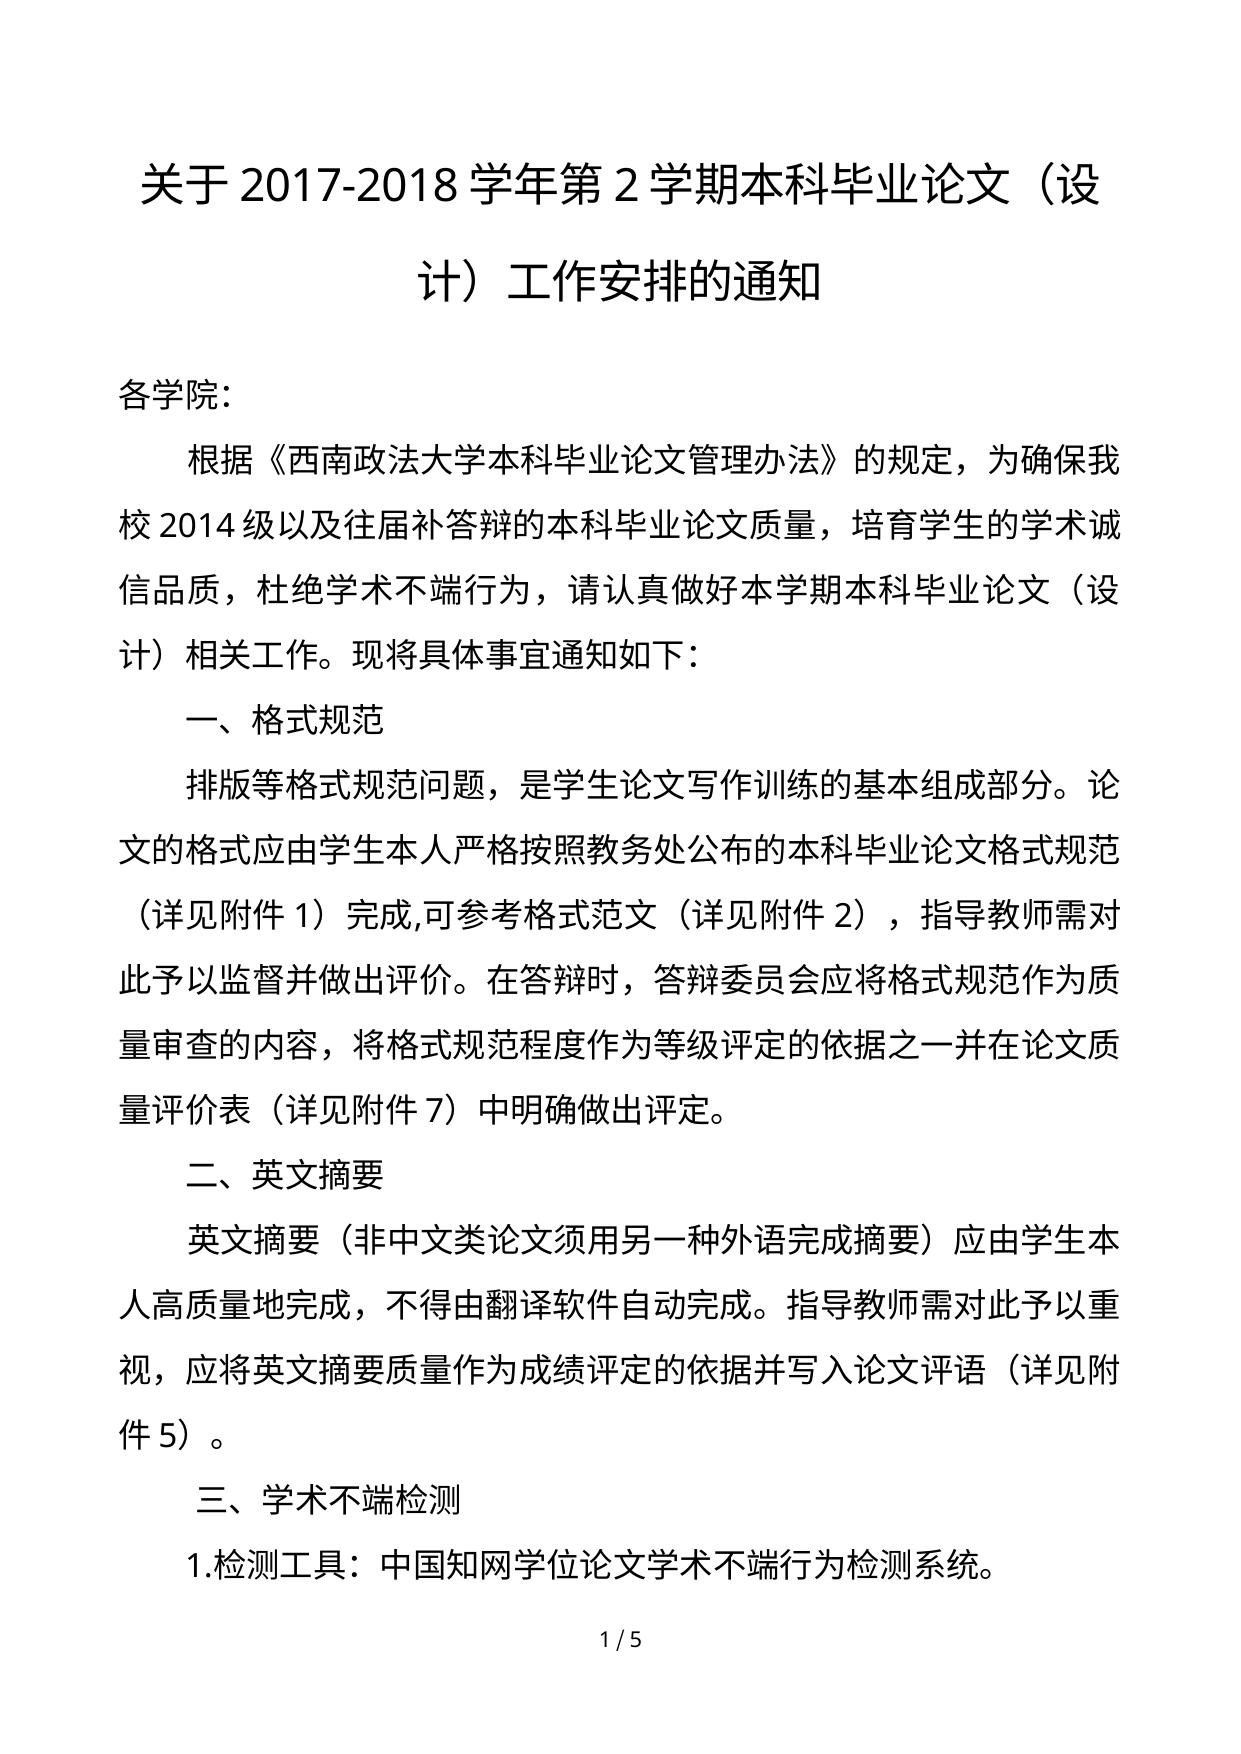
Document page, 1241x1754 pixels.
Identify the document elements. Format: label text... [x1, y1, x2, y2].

text 排版等格式规范问题，是学生论文写作训练的基本组成部分。论文的格式应由学生本人严格按照教务处公布的本科毕业论文格式规范（详见附件1）完成,可参考格式范文（详见附件2），指导教师需对此予以监督并做出评价。在答辩时，答辩委员会应将格式规范作为质量审查的内容，将格式规范程度作为等级评定的依据之一并在论文质量评价表（详见附件7）中明确做出评定。 [118, 750, 1122, 1140]
text 一、格式规范 [118, 685, 1122, 750]
text 二、英文摘要 [118, 1140, 1122, 1205]
text 根据《西南政法大学本科毕业论文管理办法》的规定，为确保我校2014级以及往届补答辩的本科毕业论文质量，培育学生的学术诚信品质，杜绝学术不端行为，请认真做好本学期本科毕业论文（设计）相关工作。现将具体事宜通知如下： [118, 425, 1122, 685]
text 三、学术不端检测 [118, 1465, 1122, 1530]
text 关于2017-2018学年第2学期本科毕业论文（设计）工作安排的通知 [118, 133, 1122, 328]
text 各学院： [118, 360, 1122, 425]
text 1.检测工具：中国知网学位论文学术不端行为检测系统。 [118, 1530, 1122, 1595]
text 英文摘要（非中文类论文须用另一种外语完成摘要）应由学生本人高质量地完成，不得由翻译软件自动完成。指导教师需对此予以重视，应将英文摘要质量作为成绩评定的依据并写入论文评语（详见附件5）。 [118, 1205, 1122, 1465]
